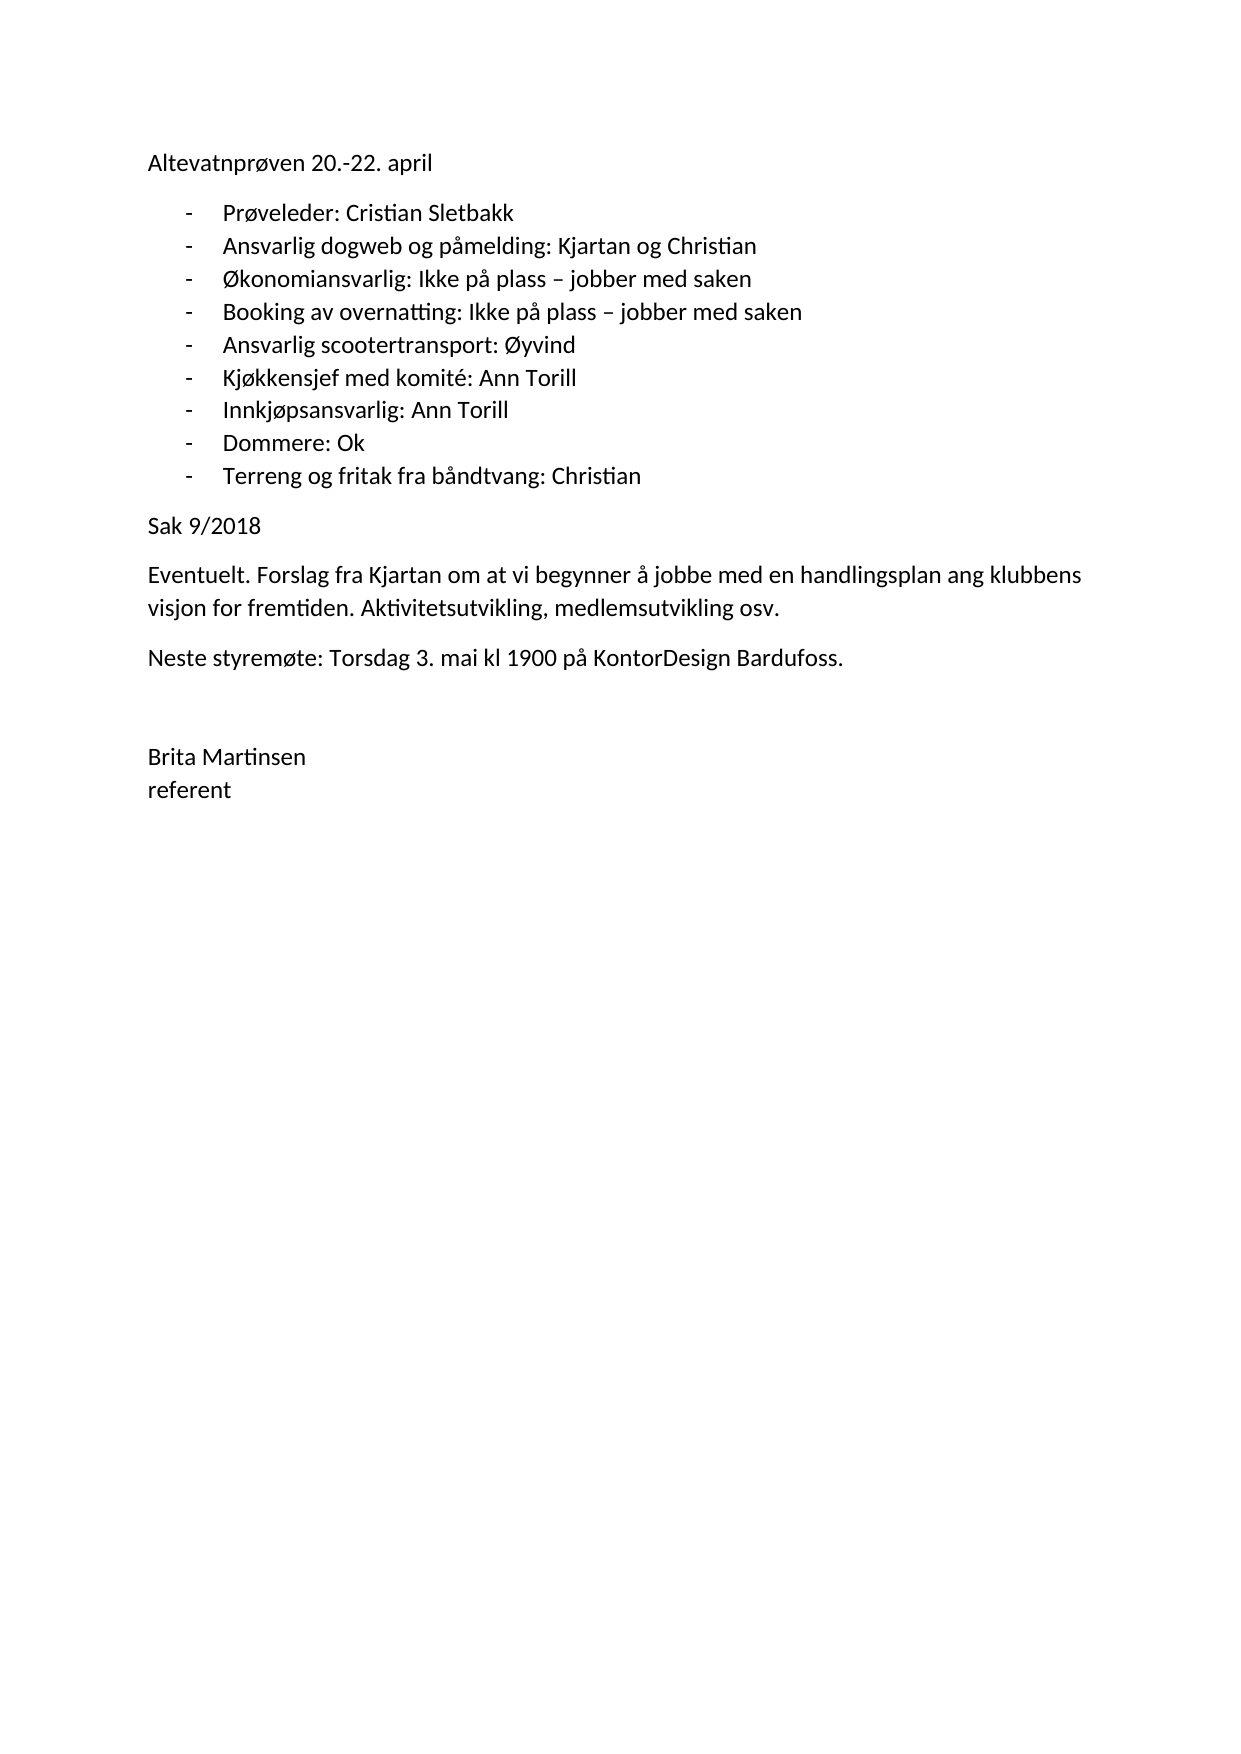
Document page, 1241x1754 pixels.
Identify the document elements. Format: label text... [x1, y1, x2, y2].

list Kjøkkensjef med komité: Ann Torill [185, 362, 1093, 392]
text Neste styremøte: Torsdag 3. mai kl 1900 på KontorDesign Bardufoss. [148, 642, 1093, 673]
list Dommere: Ok [185, 428, 1093, 458]
list Innkjøpsansvarlig: Ann Torill [185, 395, 1093, 425]
list Økonomiansvarlig: Ikke på plass – jobber med saken [185, 263, 1093, 293]
text Brita Martinsen referent [148, 741, 1093, 805]
text Altevatnprøven 20.-22. april [148, 148, 1093, 178]
list Booking av overnatting: Ikke på plass – jobber med saken [185, 296, 1093, 326]
list Prøveleder: Cristian Sletbakk [185, 197, 1093, 228]
text Sak 9/2018 [148, 510, 1093, 541]
list Ansvarlig scootertransport: Øyvind [185, 329, 1093, 359]
text Eventuelt. Forslag fra Kjartan om at vi begynner å jobbe med en handlingsplan ang klubbens visjon for fremtiden. Aktivitetsutvikling, medlemsutvikling osv. [148, 560, 1093, 623]
list Terreng og fritak fra båndtvang: Christian [185, 461, 1093, 491]
list Ansvarlig dogweb og påmelding: Kjartan og Christian [185, 230, 1093, 261]
